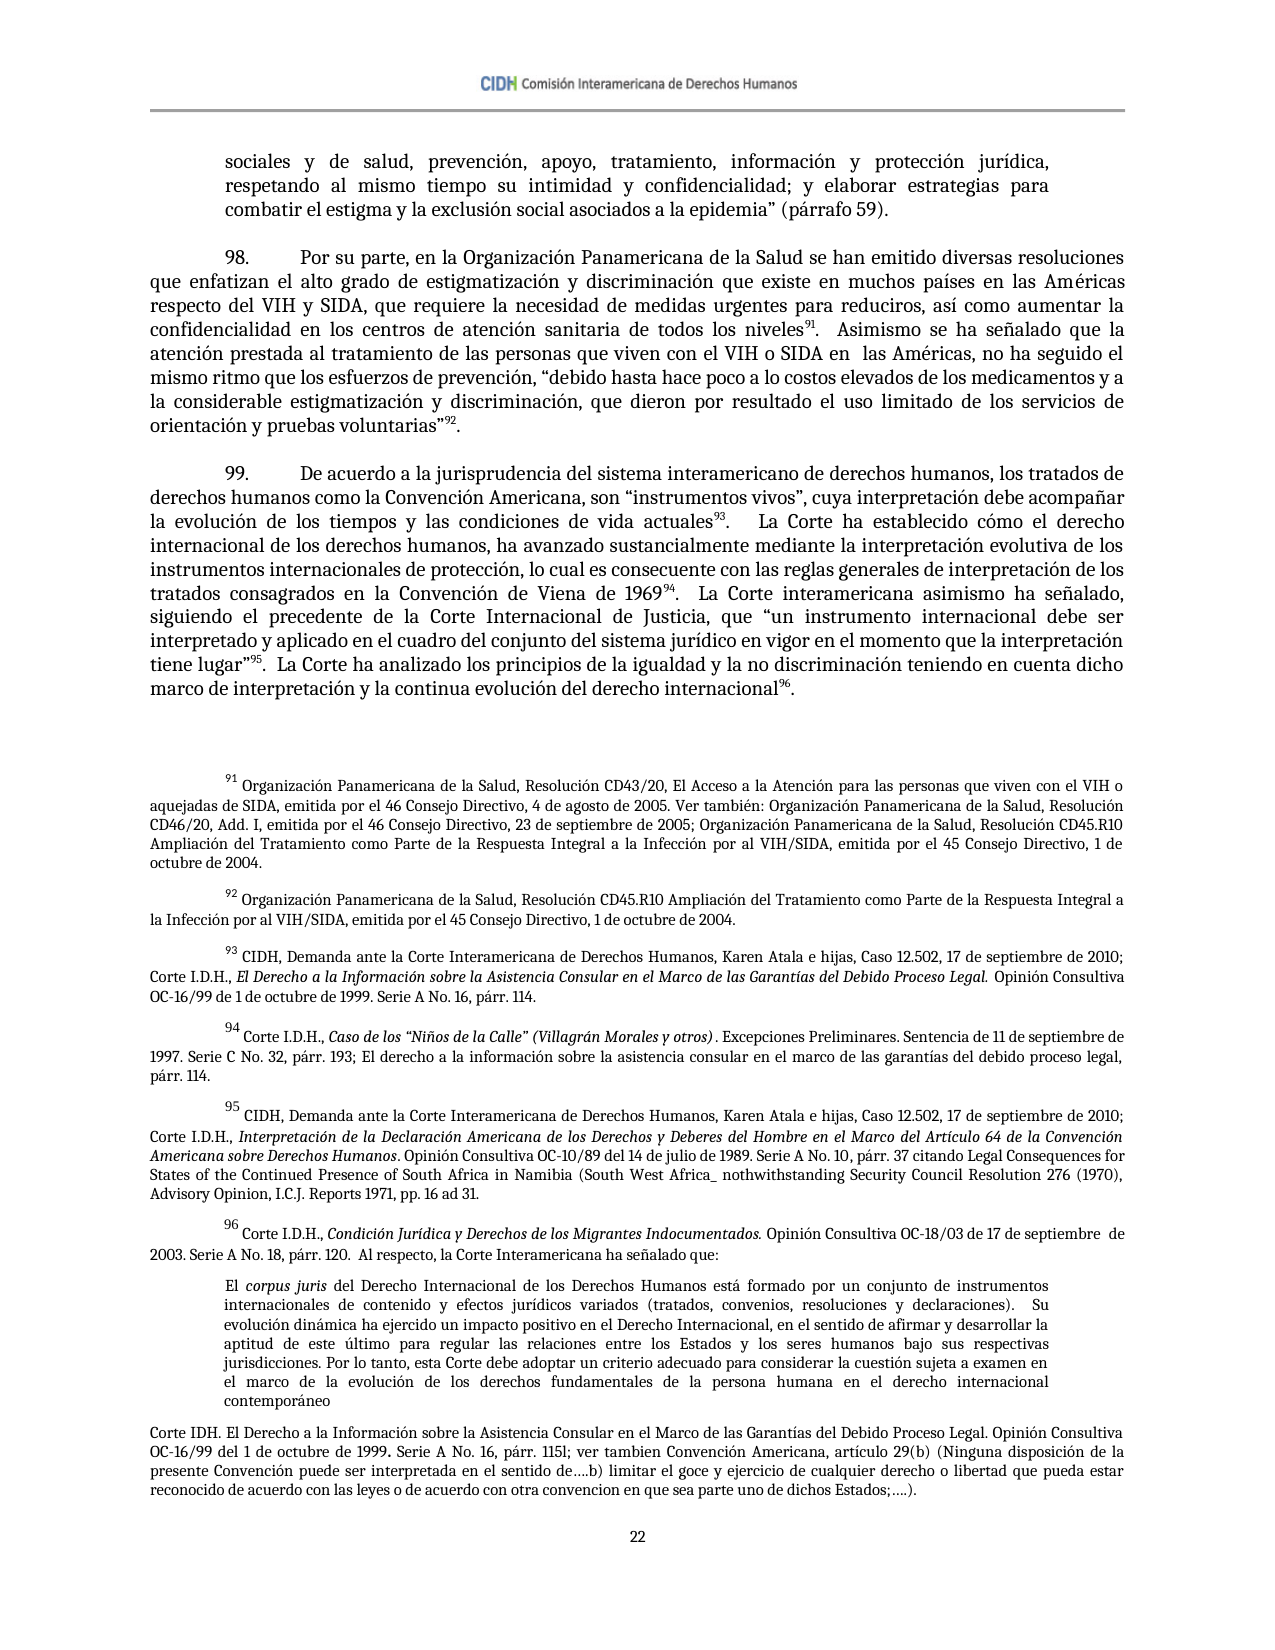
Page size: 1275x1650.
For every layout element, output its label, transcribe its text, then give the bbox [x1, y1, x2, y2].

list Por su parte, en la Organización Panamericana de la Salud se han emitido diversas resoluciones que enfatizan el alto grado de estigmatización y discriminación que existe en muchos países en las Américas respecto del VIH y SIDA, que requiere la necesidad de medidas urgentes para reduciros, así como aumentar la confidencialidad en los centros de atención sanitaria de todos los niveles. Asimismo se ha señalado que la atención prestada al tratamiento de las personas que viven con el VIH o SIDA en las Américas, no ha seguido el mismo ritmo que los esfuerzos de prevención, “debido hasta hace poco a lo costos elevados de los medicamentos y a la considerable estigmatización y discriminación, que dieron por resultado el uso limitado de los servicios de orientación y pruebas voluntarias”. [150, 246, 1125, 437]
list De acuerdo a la jurisprudencia del sistema interamericano de derechos humanos, los tratados de derechos humanos como la Convención Americana, son “instrumentos vivos”, cuya interpretación debe acompañar la evolución de los tiempos y las condiciones de vida actuales. La Corte ha establecido cómo el derecho internacional de los derechos humanos, ha avanzado sustancialmente mediante la interpretación evolutiva de los instrumentos internacionales de protección, lo cual es consecuente con las reglas generales de interpretación de los tratados consagrados en la Convención de Viena de 1969. La Corte interamericana asimismo ha señalado, siguiendo el precedente de la Corte Internacional de Justicia, que “un instrumento internacional debe ser interpretado y aplicado en el cuadro del conjunto del sistema jurídico en vigor en el momento que la interpretación tiene lugar”. La Corte ha analizado los principios de la igualdad y la no discriminación teniendo en cuenta dicho marco de interpretación y la continua evolución del derecho internacional. [150, 461, 1125, 701]
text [225, 150, 1050, 222]
picture [475, 75, 800, 93]
